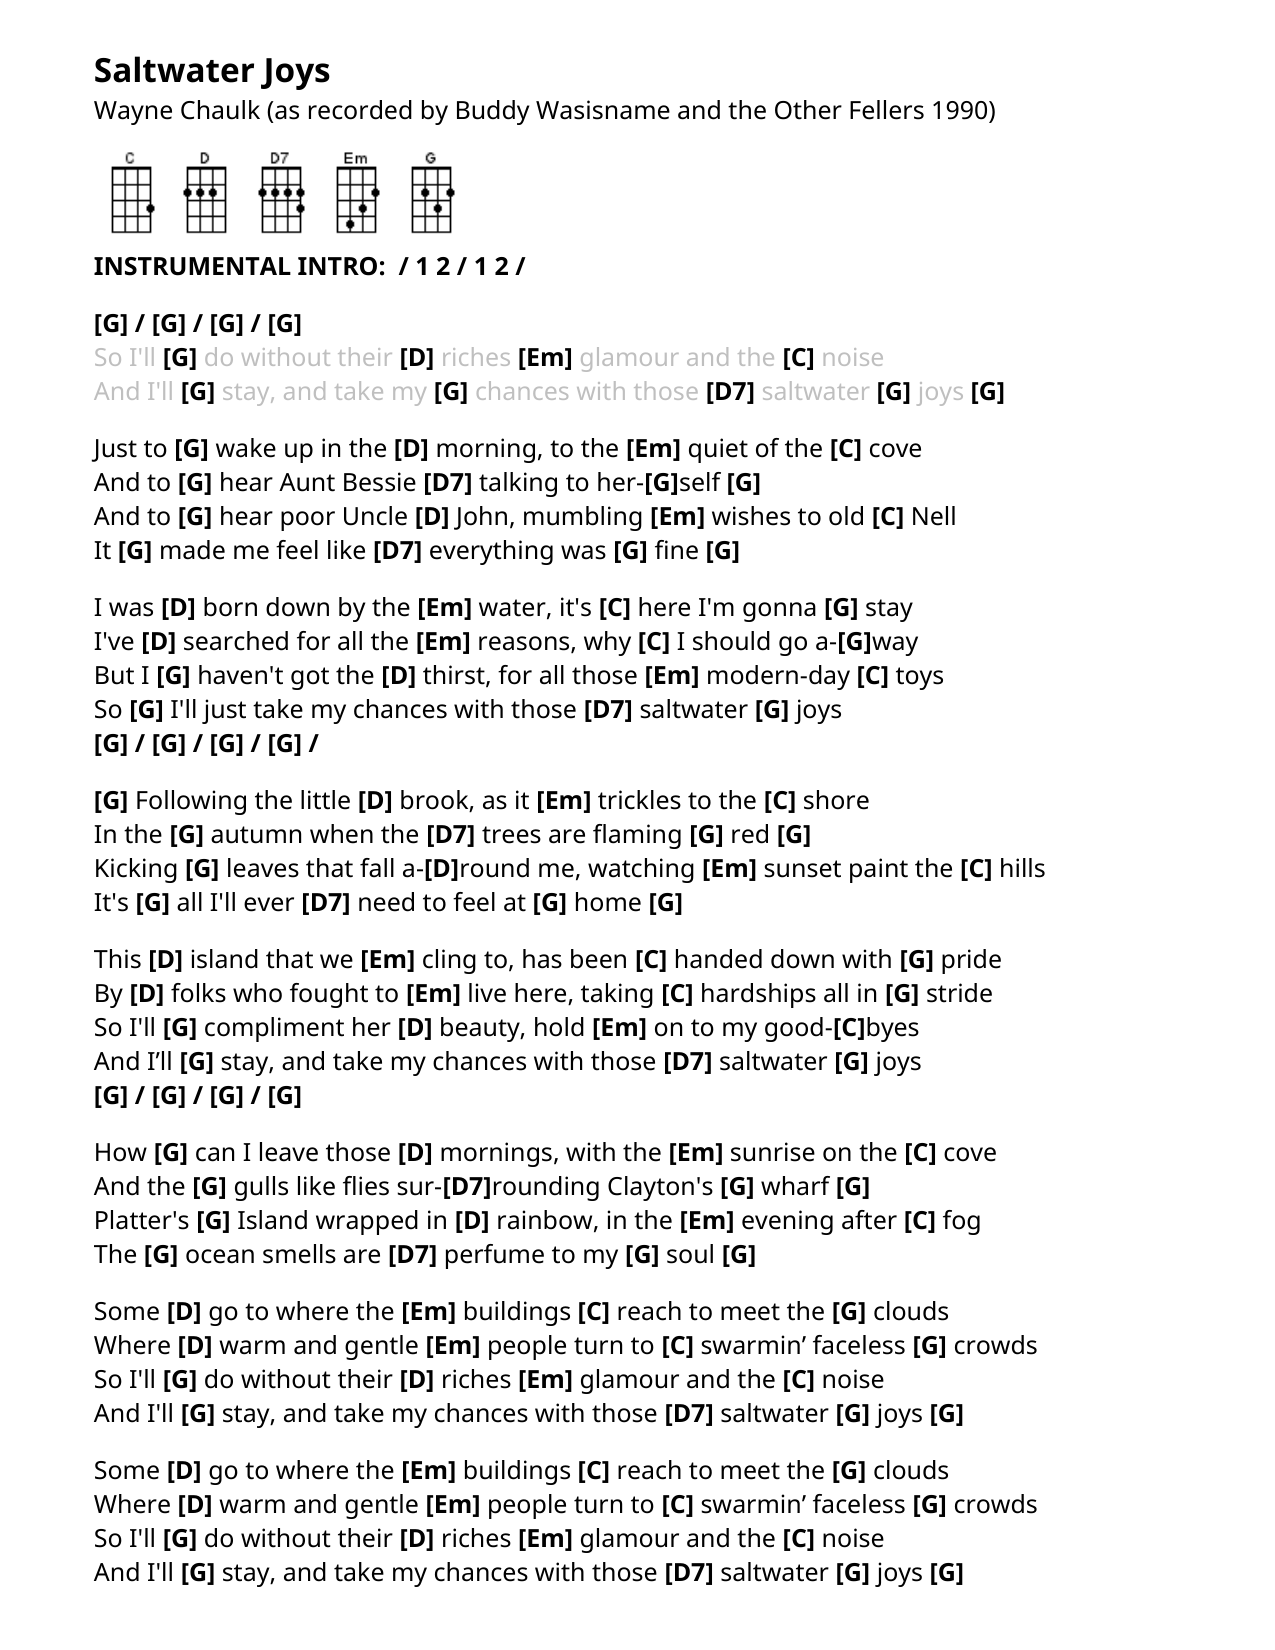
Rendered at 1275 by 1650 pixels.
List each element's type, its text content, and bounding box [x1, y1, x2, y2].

text INSTRUMENTAL INTRO: / 1 2 / 1 2 / [94, 249, 1237, 283]
text The [G] ocean smells are [D7] perfume to my [G] soul [G] [94, 1237, 1237, 1271]
picture [93, 149, 469, 249]
text Wayne Chaulk (as recorded by Buddy Wasisname and the Other Fellers 1990) [94, 92, 1237, 126]
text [94, 1453, 1237, 1487]
text So I'll [G] do without their [D] riches [Em] glamour and the [C] noise [94, 340, 1237, 374]
text Platter's [G] Island wrapped in [D] rainbow, in the [Em] evening after [C] fog [94, 1203, 1237, 1237]
text And the [G] gulls like flies sur-[D7]rounding Clayton's [G] wharf [G] [94, 1169, 1237, 1203]
text It [G] made me feel like [D7] everything was [G] fine [G] [94, 533, 1237, 567]
text And I'll [G] stay, and take my chances with those [D7] saltwater [G] joys [G] [94, 1555, 1237, 1589]
text [G] / [G] / [G] / [G] [94, 1078, 1237, 1112]
text And I'll [G] stay, and take my [G] chances with those [D7] saltwater [G] joys [G] [94, 374, 1237, 408]
text Kicking [G] leaves that fall a-[D]round me, watching [Em] sunset paint the [C] hills [94, 851, 1237, 885]
text Where [D] warm and gentle [Em] people turn to [C] swarmin’ faceless [G] crowds [94, 1328, 1237, 1362]
text Some [D] go to where the [Em] buildings [C] reach to meet the [G] clouds [94, 1294, 1237, 1328]
text And I'll [G] stay, and take my chances with those [D7] saltwater [G] joys [G] [94, 1396, 1237, 1430]
text [G] / [G] / [G] / [G] / [94, 726, 1237, 760]
text Just to [G] wake up in the [D] morning, to the [Em] quiet of the [C] cove [94, 431, 1237, 465]
text But I [G] haven't got the [D] thirst, for all those [Em] modern-day [C] toys [94, 658, 1237, 692]
subtitle Saltwater Joys [94, 47, 1237, 92]
text And I’ll [G] stay, and take my chances with those [D7] saltwater [G] joys [94, 1044, 1237, 1078]
text Where [D] warm and gentle [Em] people turn to [C] swarmin’ faceless [G] crowds [94, 1487, 1237, 1521]
text [G] / [G] / [G] / [G] [94, 306, 1237, 340]
text By [D] folks who fought to [Em] live here, taking [C] hardships all in [G] stride [94, 976, 1237, 1010]
text I've [D] searched for all the [Em] reasons, why [C] I should go a-[G]way [94, 624, 1237, 658]
text So I'll [G] compliment her [D] beauty, hold [Em] on to my good-[C]byes [94, 1010, 1237, 1044]
text So [G] I'll just take my chances with those [D7] saltwater [G] joys [94, 692, 1237, 726]
text And to [G] hear Aunt Bessie [D7] talking to her-[G]self [G] [94, 465, 1237, 499]
text This [D] island that we [Em] cling to, has been [C] handed down with [G] pride [94, 942, 1237, 976]
text [G] Following the little [D] brook, as it [Em] trickles to the [C] shore [94, 783, 1237, 817]
text I was [D] born down by the [Em] water, it's [C] here I'm gonna [G] stay [94, 590, 1237, 624]
text It's [G] all I'll ever [D7] need to feel at [G] home [G] [94, 885, 1237, 919]
text So I'll [G] do without their [D] riches [Em] glamour and the [C] noise [94, 1521, 1237, 1555]
text So I'll [G] do without their [D] riches [Em] glamour and the [C] noise [94, 1362, 1237, 1396]
text How [G] can I leave those [D] mornings, with the [Em] sunrise on the [C] cove [94, 1135, 1237, 1169]
text And to [G] hear poor Uncle [D] John, mumbling [Em] wishes to old [C] Nell [94, 499, 1237, 533]
text In the [G] autumn when the [D7] trees are flaming [G] red [G] [94, 817, 1237, 851]
